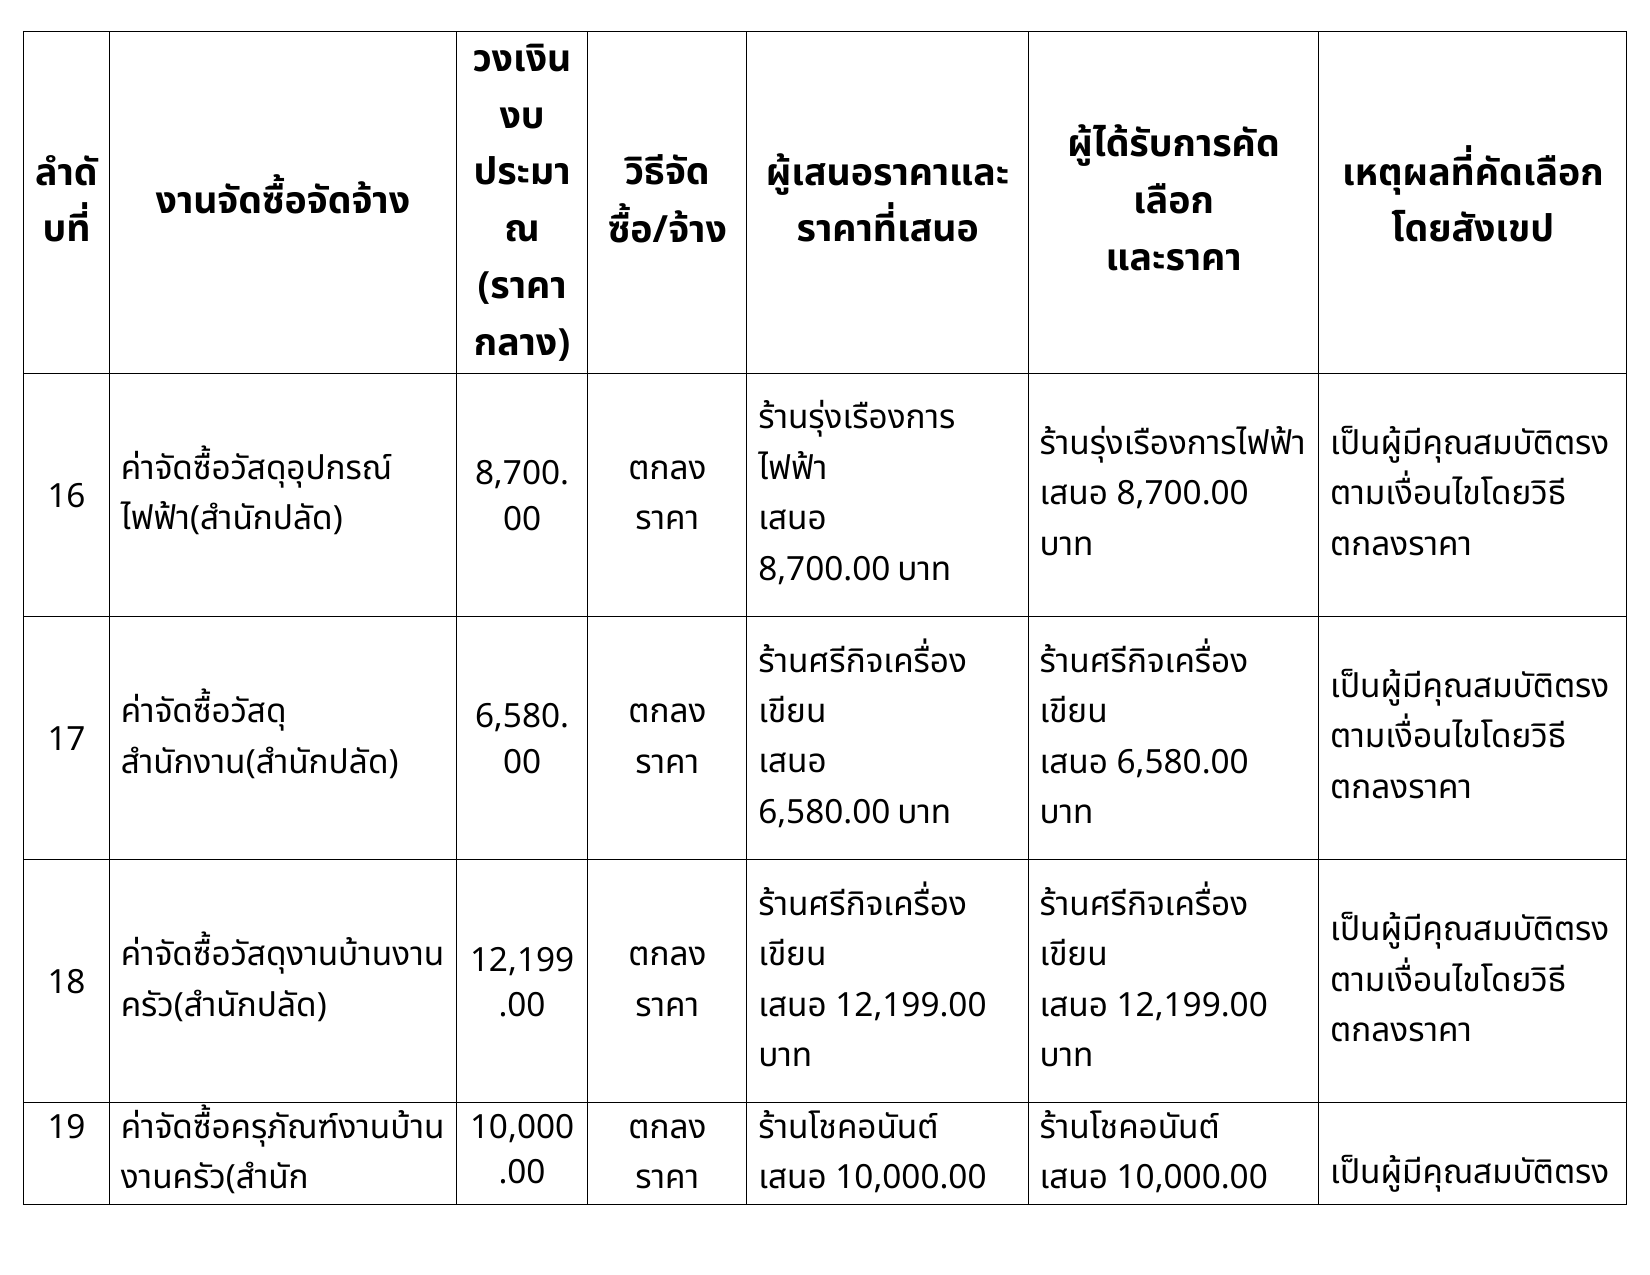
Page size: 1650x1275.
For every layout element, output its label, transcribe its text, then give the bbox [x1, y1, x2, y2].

table_cell ร้านรุ่งเรืองการไฟฟ้า เสนอ 8,700.00บาท [747, 374, 1028, 616]
table_header ผู้ได้รับการคัดเลือก และราคา [1029, 32, 1318, 372]
table_cell ร้านศรีกิจเครื่องเขียน เสนอ 6,580.00บาท [747, 617, 1028, 859]
table_cell ตกลงราคา [588, 374, 746, 616]
table_cell ค่าจัดซื้อวัสดุงานบ้านงานครัว(สำนักปลัด) [110, 860, 456, 1102]
table_cell ร้านรุ่งเรืองการไฟฟ้า เสนอ 8,700.00 บาท [1029, 374, 1318, 616]
table_header วิธีจัดซื้อ/จ้าง [588, 32, 746, 372]
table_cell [1319, 1103, 1626, 1204]
table_cell ตกลงราคา [588, 1103, 746, 1204]
table_cell ร้านศรีกิจเครื่องเขียน เสนอ 12,199.00 บาท [747, 860, 1028, 1102]
table_header ลำดับที่ [24, 32, 109, 372]
table_cell เป็นผู้มีคุณสมบัติตรงตามเงื่อนไขโดยวิธีตกลงราคา [1319, 860, 1626, 1102]
table_cell เป็นผู้มีคุณสมบัติตรงตามเงื่อนไขโดยวิธีตกลงราคา [1319, 617, 1626, 859]
table_cell 12,199.00 [457, 860, 587, 1102]
table_cell 18 [24, 860, 109, 1102]
table_cell 19 [24, 1103, 109, 1204]
table_header งานจัดซื้อจัดจ้าง [110, 32, 456, 372]
table_cell 17 [24, 617, 109, 859]
table_cell ค่าจัดซื้อวัสดุอุปกรณ์ไฟฟ้า(สำนักปลัด) [110, 374, 456, 616]
table_cell ค่าจัดซื้อวัสดุสำนักงาน(สำนักปลัด) [110, 617, 456, 859]
table_cell เป็นผู้มีคุณสมบัติตรงตามเงื่อนไขโดยวิธีตกลงราคา [1319, 374, 1626, 616]
table_cell 10,000.00 [457, 1103, 587, 1204]
table_cell ตกลงราคา [588, 617, 746, 859]
table_cell 6,580.00 [457, 617, 587, 859]
table_cell ตกลงราคา [588, 860, 746, 1102]
table_header วงเงินงบประมาณ (ราคากลาง) [457, 32, 587, 372]
table_cell ร้านศรีกิจเครื่องเขียน เสนอ 6,580.00 บาท [1029, 617, 1318, 859]
table_header ผู้เสนอราคาและราคาที่เสนอ [747, 32, 1028, 372]
table_header เหตุผลที่คัดเลือกโดยสังเขป [1319, 32, 1626, 372]
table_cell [1029, 1103, 1318, 1204]
table_cell ร้านศรีกิจเครื่องเขียน เสนอ 12,199.00 บาท [1029, 860, 1318, 1102]
table_cell 16 [24, 374, 109, 616]
table_cell 8,700.00 [457, 374, 587, 616]
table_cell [747, 1103, 1028, 1204]
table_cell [110, 1103, 456, 1204]
